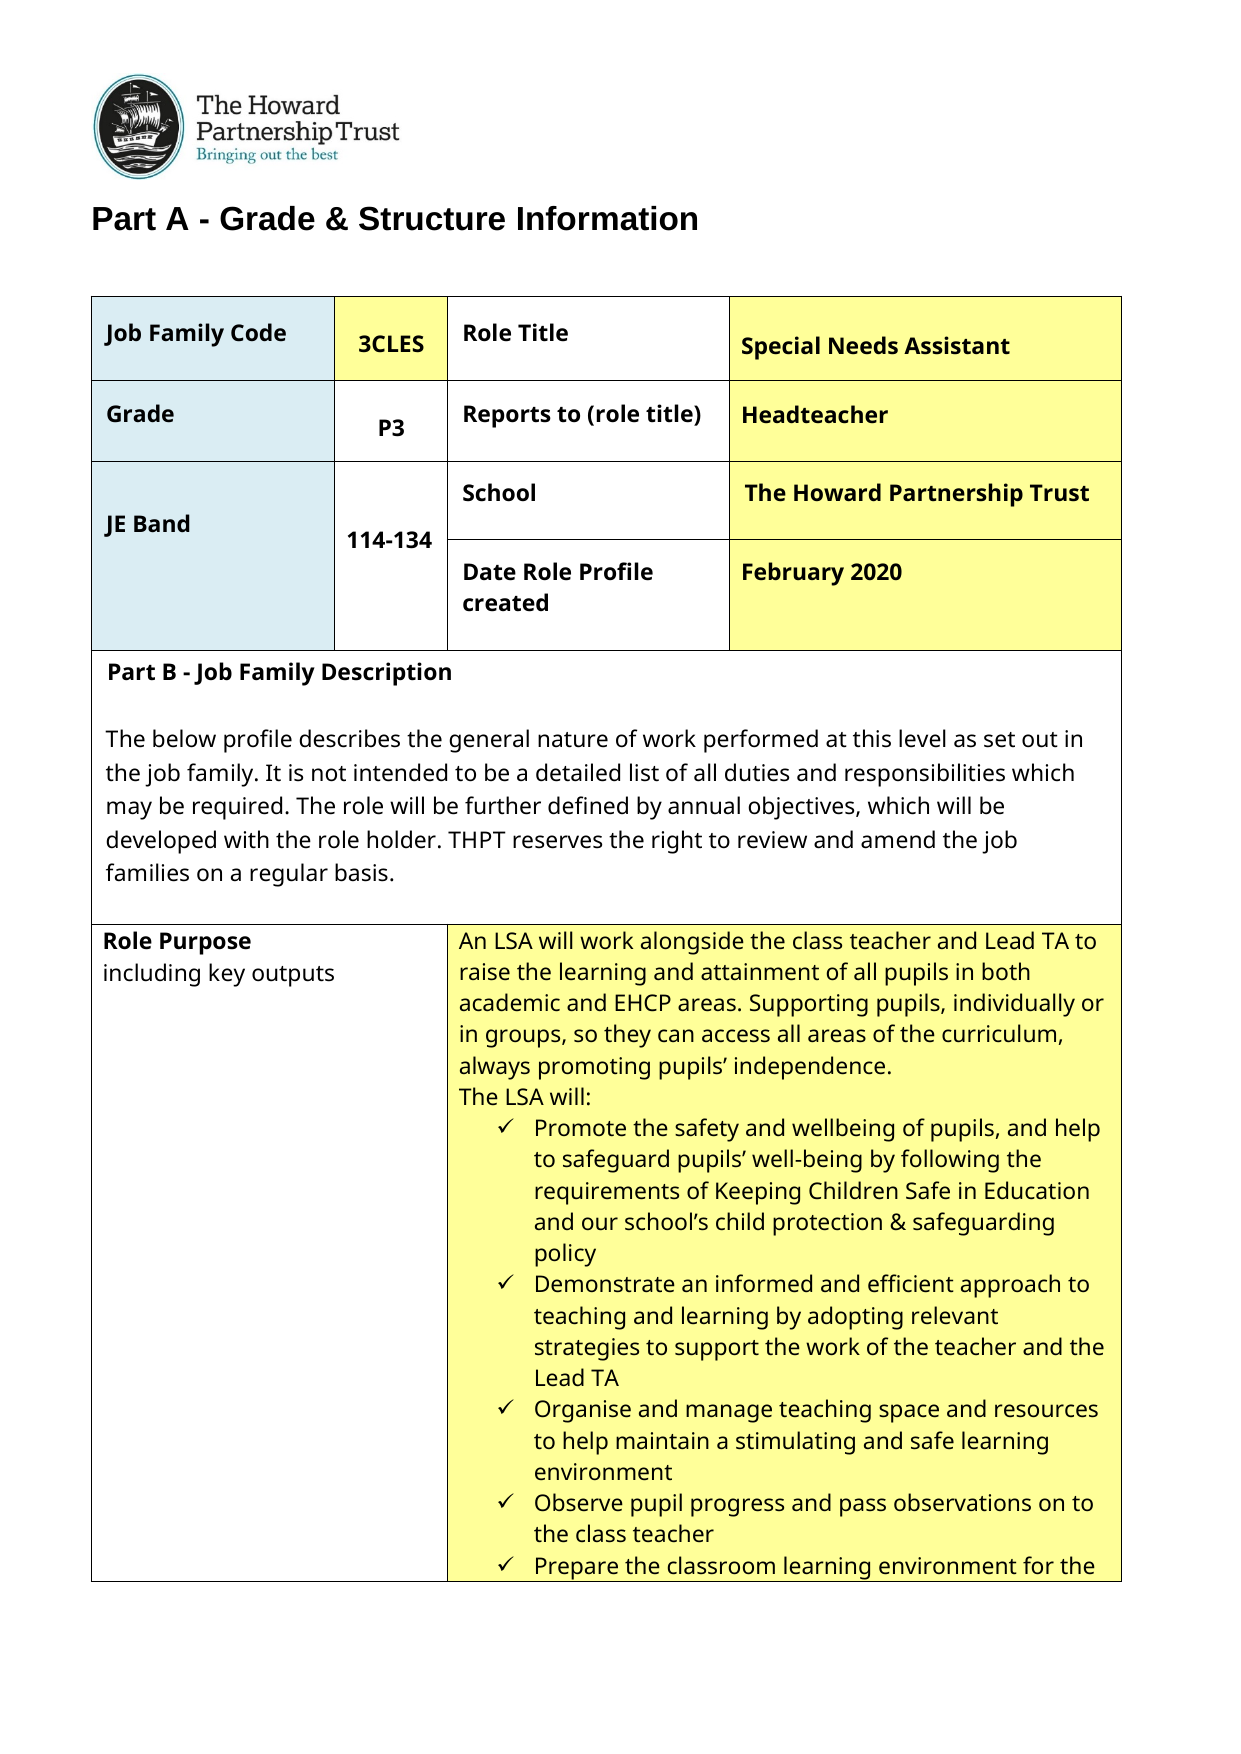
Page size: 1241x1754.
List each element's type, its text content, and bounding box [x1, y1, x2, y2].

table_cell February 2020 [730, 540, 1121, 650]
picture [91, 73, 402, 180]
table_cell JE Band [92, 462, 334, 650]
table_cell Headteacher [730, 381, 1121, 461]
table_cell P3 [335, 381, 447, 461]
table_cell The Howard Partnership Trust [730, 462, 1121, 539]
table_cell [92, 925, 447, 1581]
table_cell Date Role Profile created [448, 540, 729, 650]
table_header Role Title [448, 297, 729, 380]
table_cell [448, 925, 1121, 1581]
table_cell Part B - Job Family Description The below profile describes the general nature of work performed at this level as set out in the job family. It is not intended to be a detailed list of all duties and responsibilities which may be required. The role will be further defined by annual objectives, which will be developed with the role holder. THPT reserves the right to review and amend the job families on a regular basis. [92, 651, 1121, 923]
table_header Job Family Code [92, 297, 334, 380]
table_cell Grade [92, 381, 334, 461]
table_cell School [448, 462, 729, 539]
table_header 3CLES [335, 297, 447, 380]
table_cell Reports to (role title) [448, 381, 729, 461]
table_header Special Needs Assistant [730, 297, 1121, 380]
text Part A - Grade & Structure Information [91, 199, 1090, 237]
table_cell 114-134 [335, 462, 447, 650]
